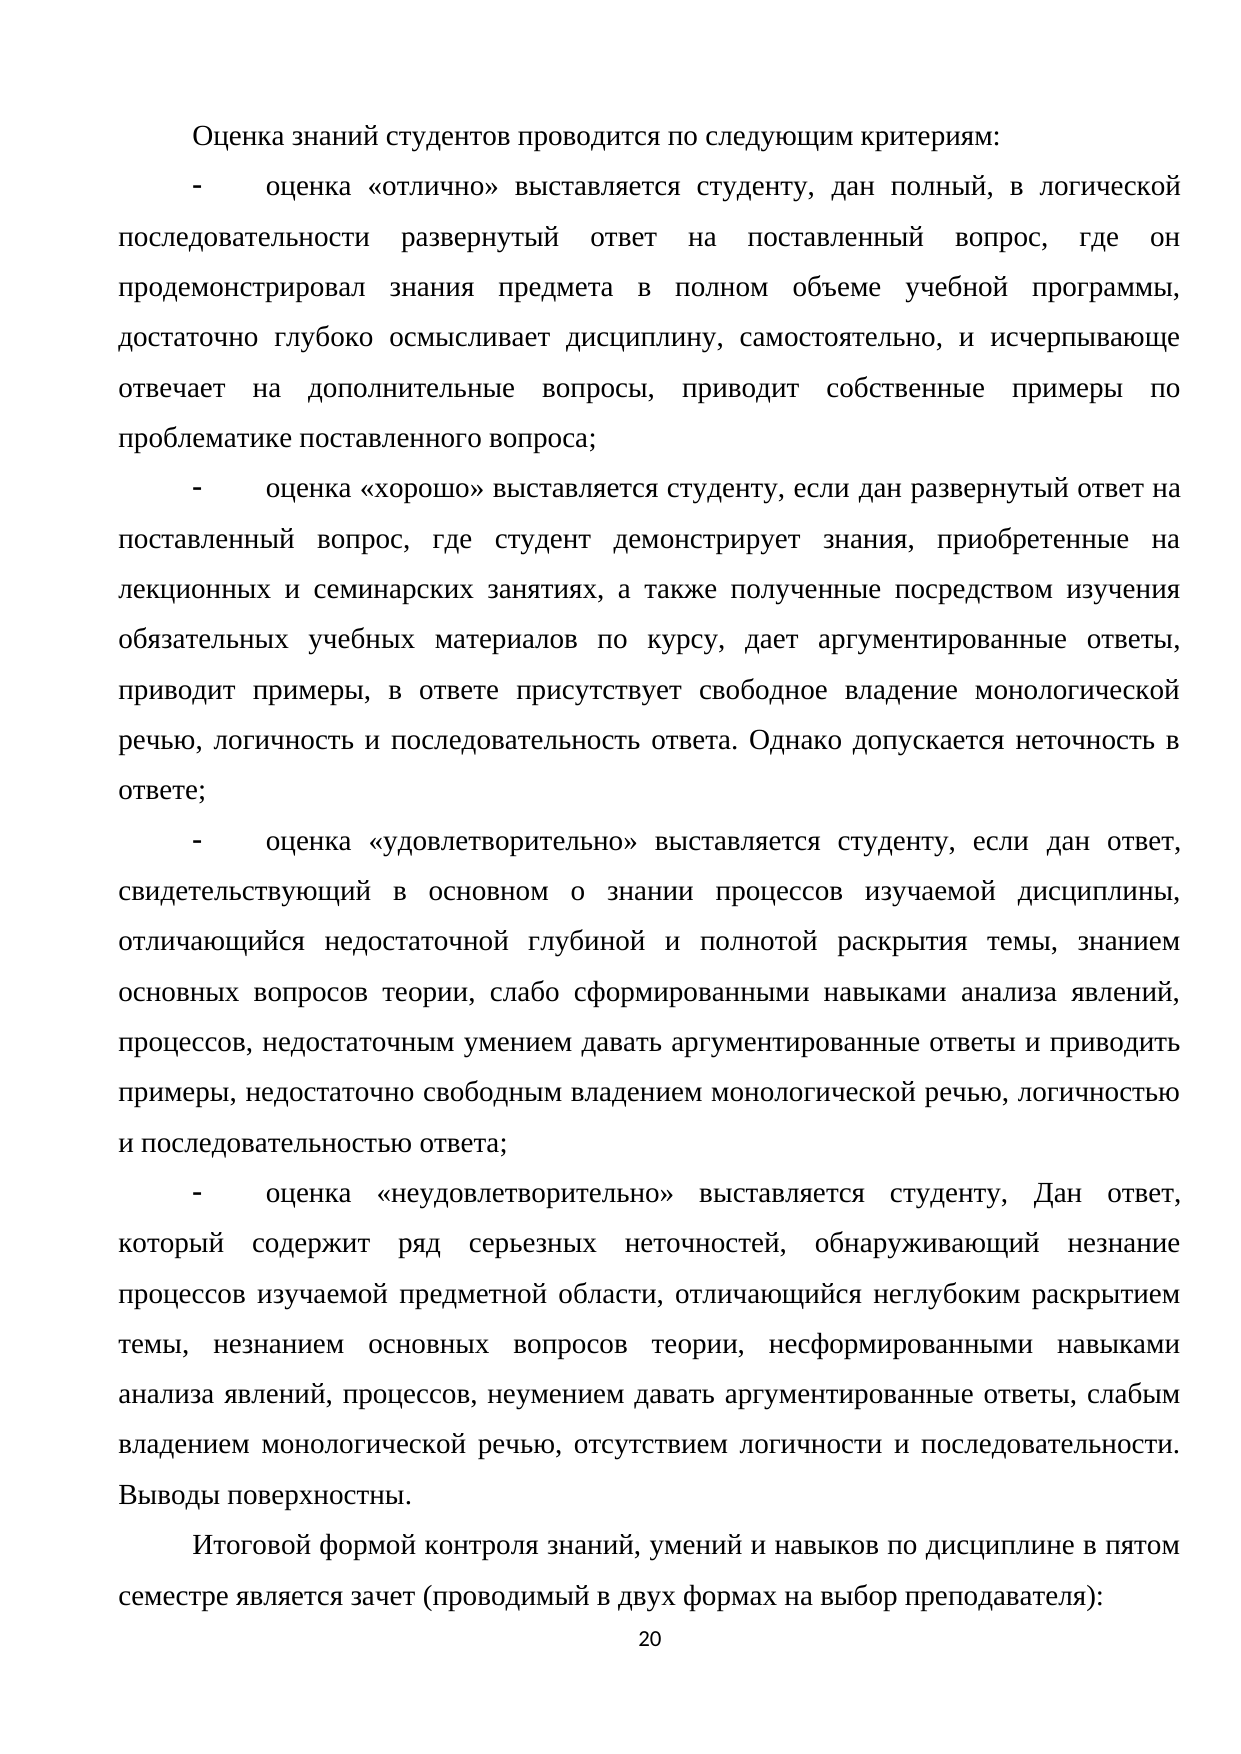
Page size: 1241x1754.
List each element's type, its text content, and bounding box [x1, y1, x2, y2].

text Оценка знаний студентов проводится по следующим критериям: [118, 118, 1181, 152]
text Итоговой формой контроля знаний, умений и навыков по дисциплине в пятом семестре является зачет (проводимый в двух формах на выбор преподавателя): [118, 1527, 1181, 1611]
list оценка «неудовлетворительно» выставляется студенту, Дан ответ, который содержит ряд серьезных неточностей, обнаруживающий незнание процессов изучаемой предметной области, отличающийся неглубоким раскрытием темы, незнанием основных вопросов теории, несформированными навыками анализа явлений, процессов, неумением давать аргументированные ответы, слабым владением монологической речью, отсутствием логичности и последовательности. Выводы поверхностны. [118, 1175, 1181, 1511]
list оценка «хорошо» выставляется студенту, если дан развернутый ответ на поставленный вопрос, где студент демонстрирует знания, приобретенные на лекционных и семинарских занятиях, а также полученные посредством изучения обязательных учебных материалов по курсу, дает аргументированные ответы, приводит примеры, в ответе присутствует свободное владение монологической речью, логичность и последовательность ответа. Однако допускается неточность в ответе; [118, 470, 1181, 806]
list оценка «отлично» выставляется студенту, дан полный, в логической последовательности развернутый ответ на поставленный вопрос, где он продемонстрировал знания предмета в полном объеме учебной программы, достаточно глубоко осмысливает дисциплину, самостоятельно, и исчерпывающе отвечает на дополнительные вопросы, приводит собственные примеры по проблематике поставленного вопроса; [118, 168, 1181, 454]
list оценка «удовлетворительно» выставляется студенту, если дан ответ, свидетельствующий в основном о знании процессов изучаемой дисциплины, отличающийся недостаточной глубиной и полнотой раскрытия темы, знанием основных вопросов теории, слабо сформированными навыками анализа явлений, процессов, недостаточным умением давать аргументированные ответы и приводить примеры, недостаточно свободным владением монологической речью, логичностью и последовательностью ответа; [118, 823, 1181, 1158]
